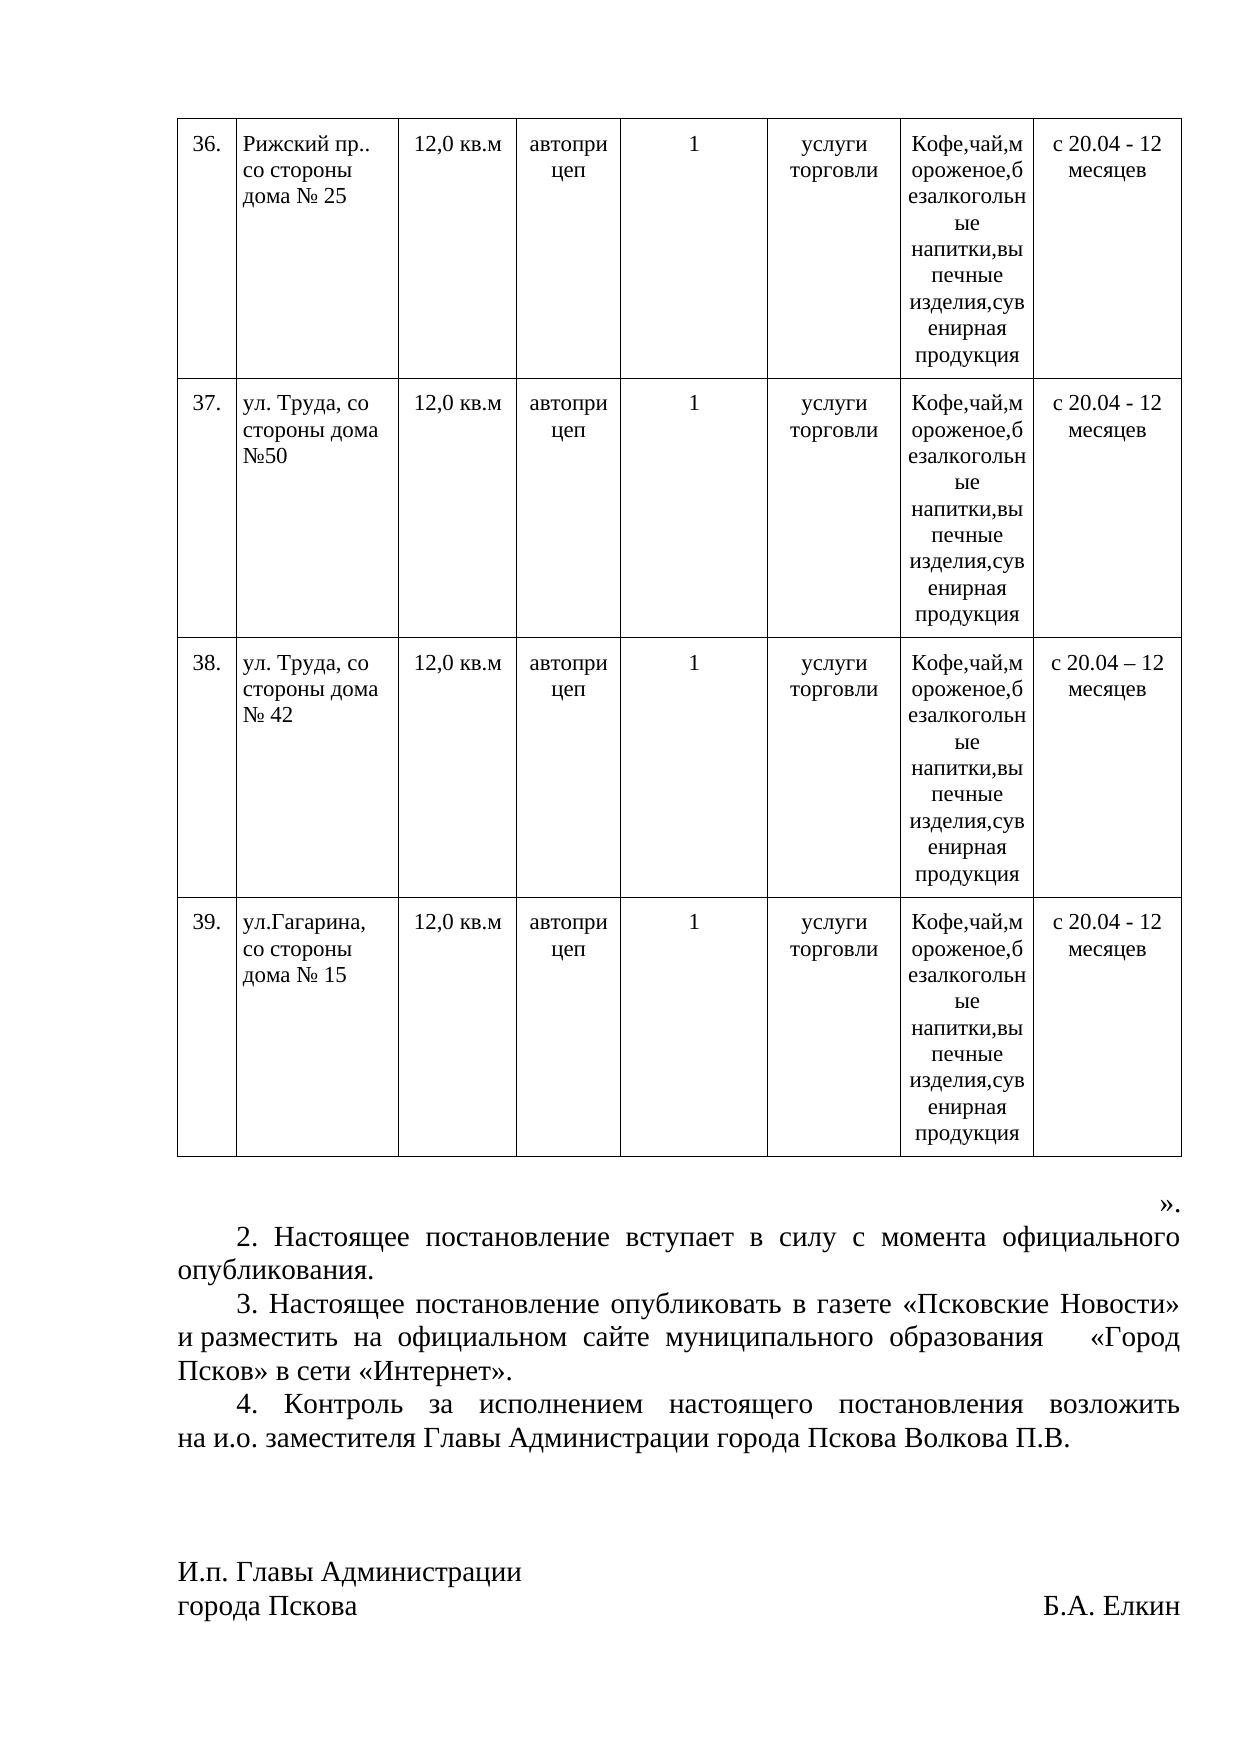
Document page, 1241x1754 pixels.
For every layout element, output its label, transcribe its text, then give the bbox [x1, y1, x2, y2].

table_cell 38. [178, 638, 236, 897]
table_cell ул. Труда, со стороны дома № 42 [237, 638, 398, 897]
table_cell автоприцеп [517, 898, 620, 1156]
table_cell 12,0 кв.м [399, 638, 516, 897]
table_cell Кофе,чай,мороженое,безалкогольные напитки,выпечные изделия,сувенирная продукция [901, 638, 1033, 897]
table_cell услуги торговли [768, 379, 900, 637]
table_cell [1034, 119, 1181, 378]
table_cell 1 [621, 638, 767, 897]
table_cell 1 [621, 898, 767, 1156]
table_cell Кофе,чай,мороженое,безалкогольные напитки,выпечные изделия,сувенирная продукция [901, 898, 1033, 1156]
table_cell 36. [178, 119, 236, 378]
table_cell Кофе,чай,мороженое,безалкогольные напитки,выпечные изделия,сувенирная продукция [901, 379, 1033, 637]
table_cell 12,0 кв.м [399, 379, 516, 637]
table_cell автоприцеп [517, 638, 620, 897]
table_cell с 20.04 - 12 месяцев [1034, 379, 1181, 637]
text 4. Контроль за исполнением настоящего постановления возложить на и.о. заместителя Главы Администрации города Пскова Волкова П.В. [177, 1386, 1181, 1453]
text 3. Настоящее постановление опубликовать в газете «Псковские Новости» и разместить на официальном сайте муниципального образования «Город Псков» в сети «Интернет». [177, 1286, 1181, 1386]
table_cell Кофе,чай,мороженое,безалкогольные напитки,выпечные изделия,сувенирная продукция [901, 119, 1033, 378]
table_cell услуги торговли [768, 638, 900, 897]
table_cell услуги торговли [768, 119, 900, 378]
text 2. Настоящее постановление вступает в силу с момента официального опубликования. [177, 1219, 1181, 1286]
table_cell 1 [621, 119, 767, 378]
table_cell автоприцеп [517, 119, 620, 378]
table_cell ул. Труда, со стороны дома №50 [237, 379, 398, 637]
table_cell 37. [178, 379, 236, 637]
table_cell с 20.04 - 12 месяцев [1034, 898, 1181, 1156]
table_cell 39. [178, 898, 236, 1156]
text И.п. Главы Администрации [177, 1554, 1181, 1588]
table_cell автоприцеп [517, 379, 620, 637]
table_cell с 20.04 – 12 месяцев [1034, 638, 1181, 897]
table_cell ул.Гагарина, со стороны дома № 15 [237, 898, 398, 1156]
title ». [177, 1157, 1181, 1219]
table_cell услуги торговли [768, 898, 900, 1156]
table_cell Рижский пр.. со стороны дома № 25 [237, 119, 398, 378]
table_cell 12,0 кв.м [399, 898, 516, 1156]
table_cell 1 [621, 379, 767, 637]
table_cell 12,0 кв.м [399, 119, 516, 378]
text города Пскова Б.А. Елкин [177, 1588, 1181, 1621]
